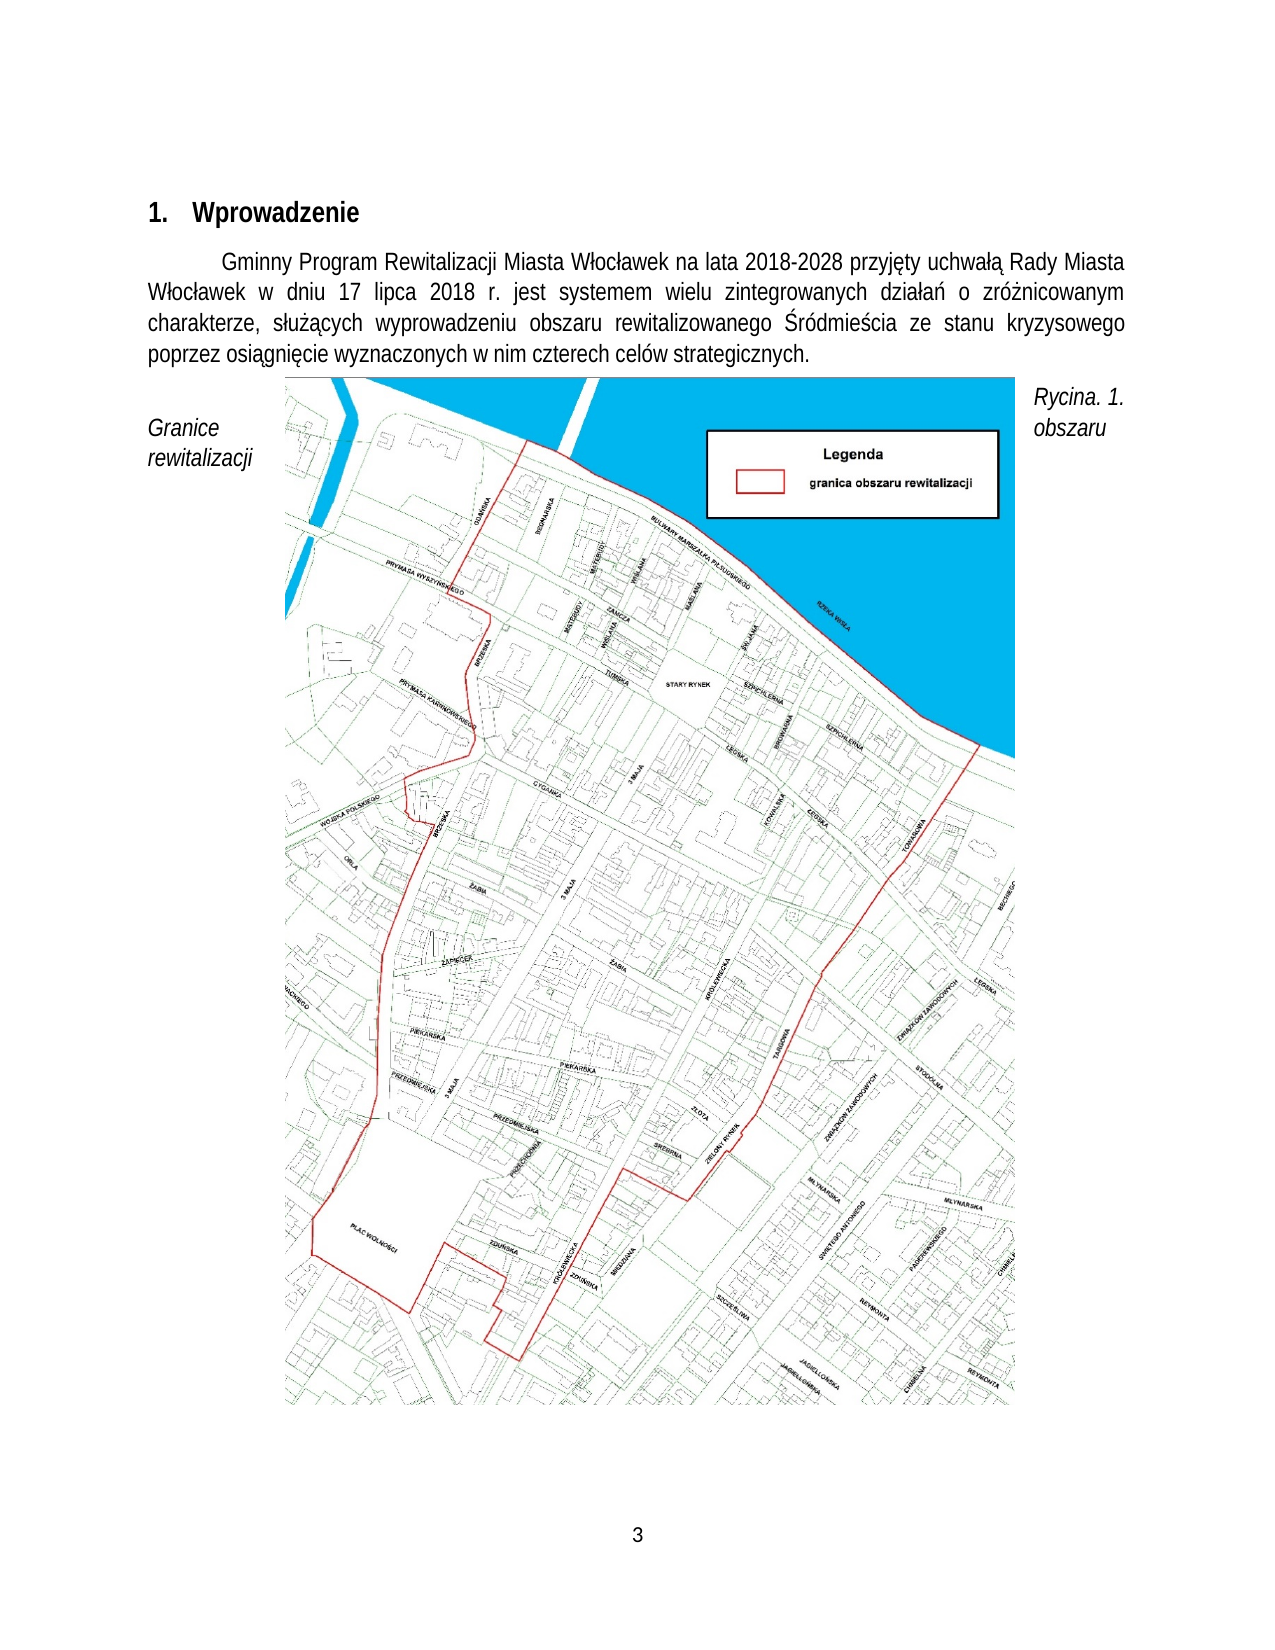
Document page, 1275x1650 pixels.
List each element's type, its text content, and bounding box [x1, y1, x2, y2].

picture [283, 375, 1014, 1404]
text Rycina. 1. Granice obszaru rewitalizacji [148, 382, 283, 472]
text Rycina. 1. Granice obszaru rewitalizacji [1014, 382, 1127, 472]
picture [706, 429, 1000, 519]
list Wprowadzenie [148, 195, 1127, 228]
text Gminny Program Rewitalizacji Miasta Włocławek na lata 2018-2028 przyjęty uchwałą Rady Miasta Włocławek w dniu 17 lipca 2018 r. jest systemem wielu zintegrowanych działań o zróżnicowanym charakterze, służących wyprowadzeniu obszaru rewitalizowanego Śródmieścia ze stanu kryzysowego poprzez osiągnięcie wyznaczonych w nim czterech celów strategicznych. [148, 247, 1127, 367]
